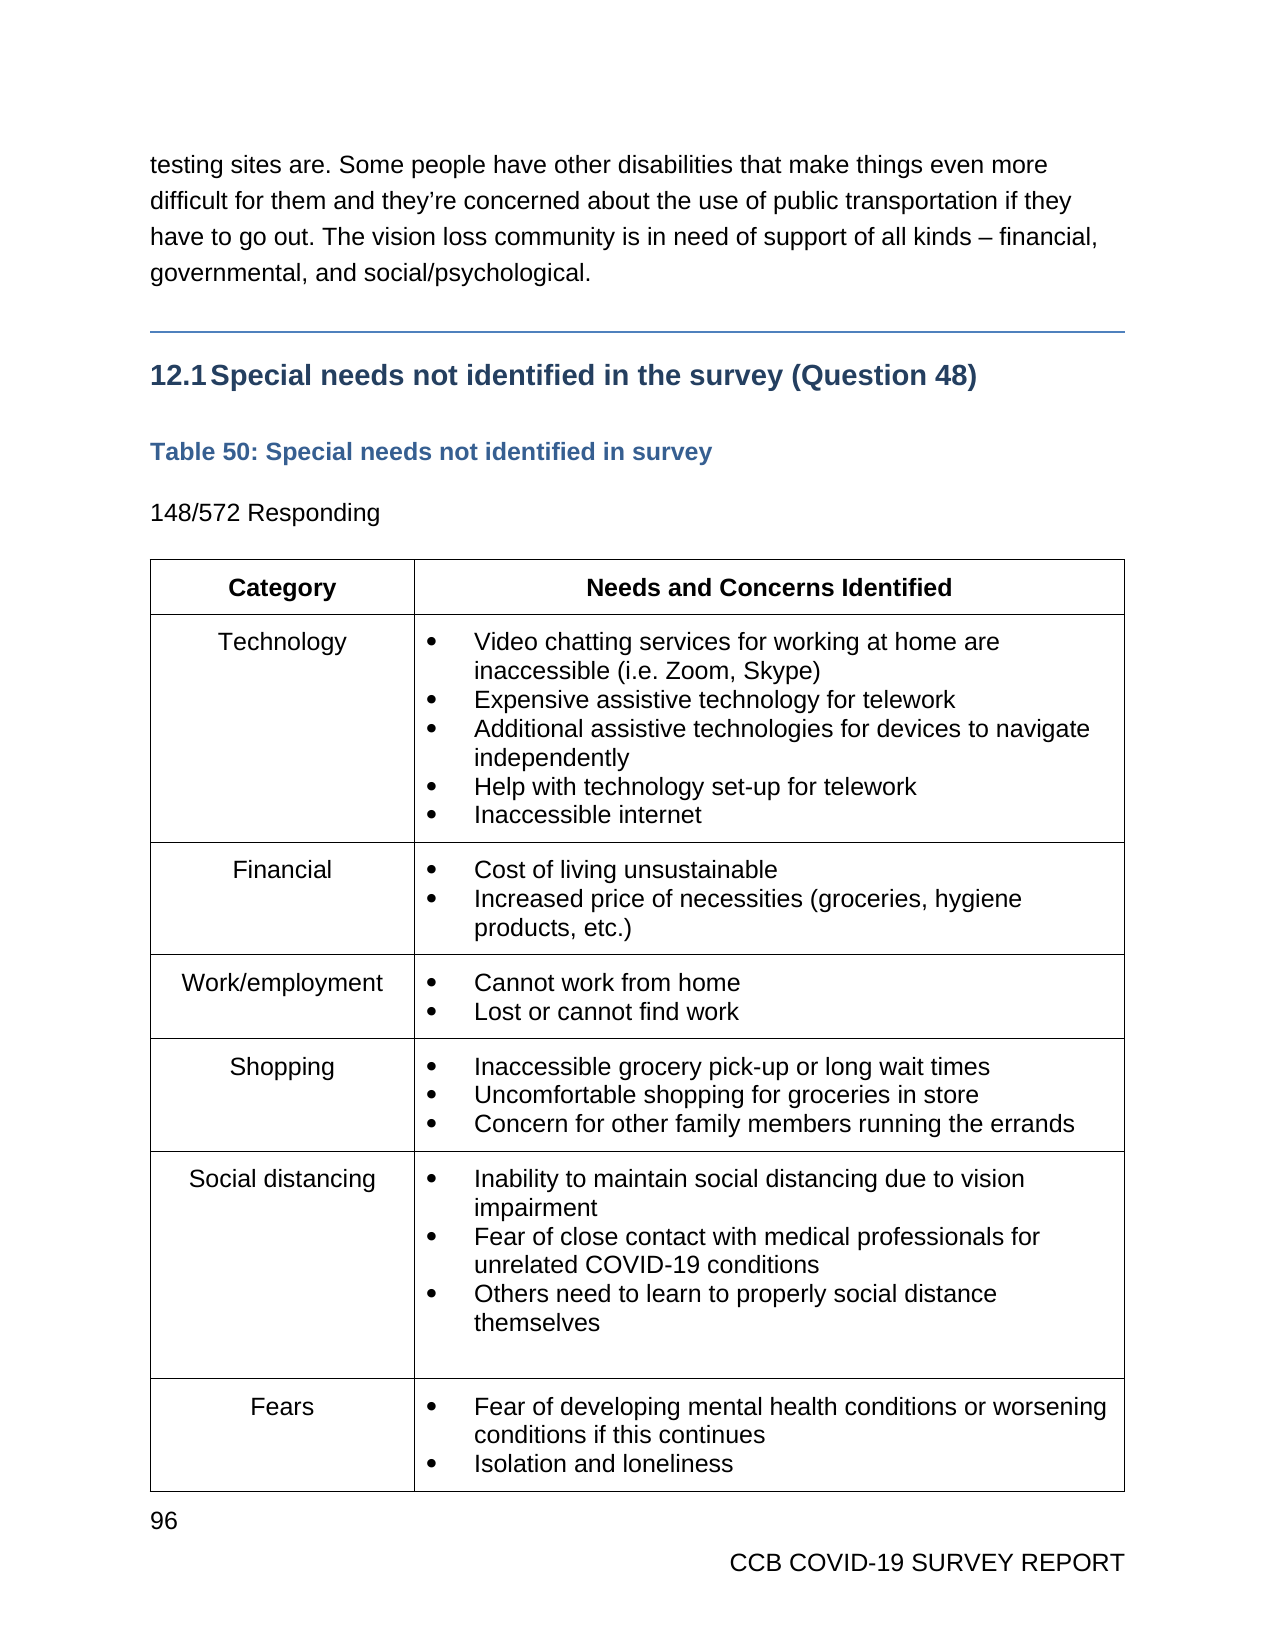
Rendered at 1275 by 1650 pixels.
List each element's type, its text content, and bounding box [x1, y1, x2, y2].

table_header Needs and Concerns Identified [415, 560, 1124, 614]
table_cell Technology [151, 615, 414, 842]
table_cell Cost of living unsustainable Increased price of necessities (groceries, hygiene products, etc.) [415, 843, 1124, 954]
table_cell Financial [151, 843, 414, 954]
table_cell Social distancing [151, 1152, 414, 1378]
table_cell Work/employment [151, 955, 414, 1038]
table_cell Shopping [151, 1039, 414, 1151]
text 148/572 Responding [150, 498, 1125, 527]
table_header Category [151, 560, 414, 614]
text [150, 150, 1125, 287]
text Table 50: Special needs not identified in survey [150, 437, 1125, 466]
table_cell Cannot work from home Lost or cannot find work [415, 955, 1124, 1038]
subtitle Special needs not identified in the survey (Question 48) [150, 333, 1125, 391]
table_cell Video chatting services for working at home are inaccessible (i.e. Zoom, Skype) Expensive assistive technology for telework Additional assistive technologies for devices to navigate independently Help with technology set-up for telework Inaccessible internet [415, 615, 1124, 842]
table_cell Inaccessible grocery pick-up or long wait times Uncomfortable shopping for groceries in store Concern for other family members running the errands [415, 1039, 1124, 1151]
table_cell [415, 1379, 1124, 1491]
table_cell Inability to maintain social distancing due to vision impairment Fear of close contact with medical professionals for unrelated COVID-19 conditions Others need to learn to properly social distance themselves [415, 1152, 1124, 1378]
table_cell Fears [151, 1379, 414, 1491]
